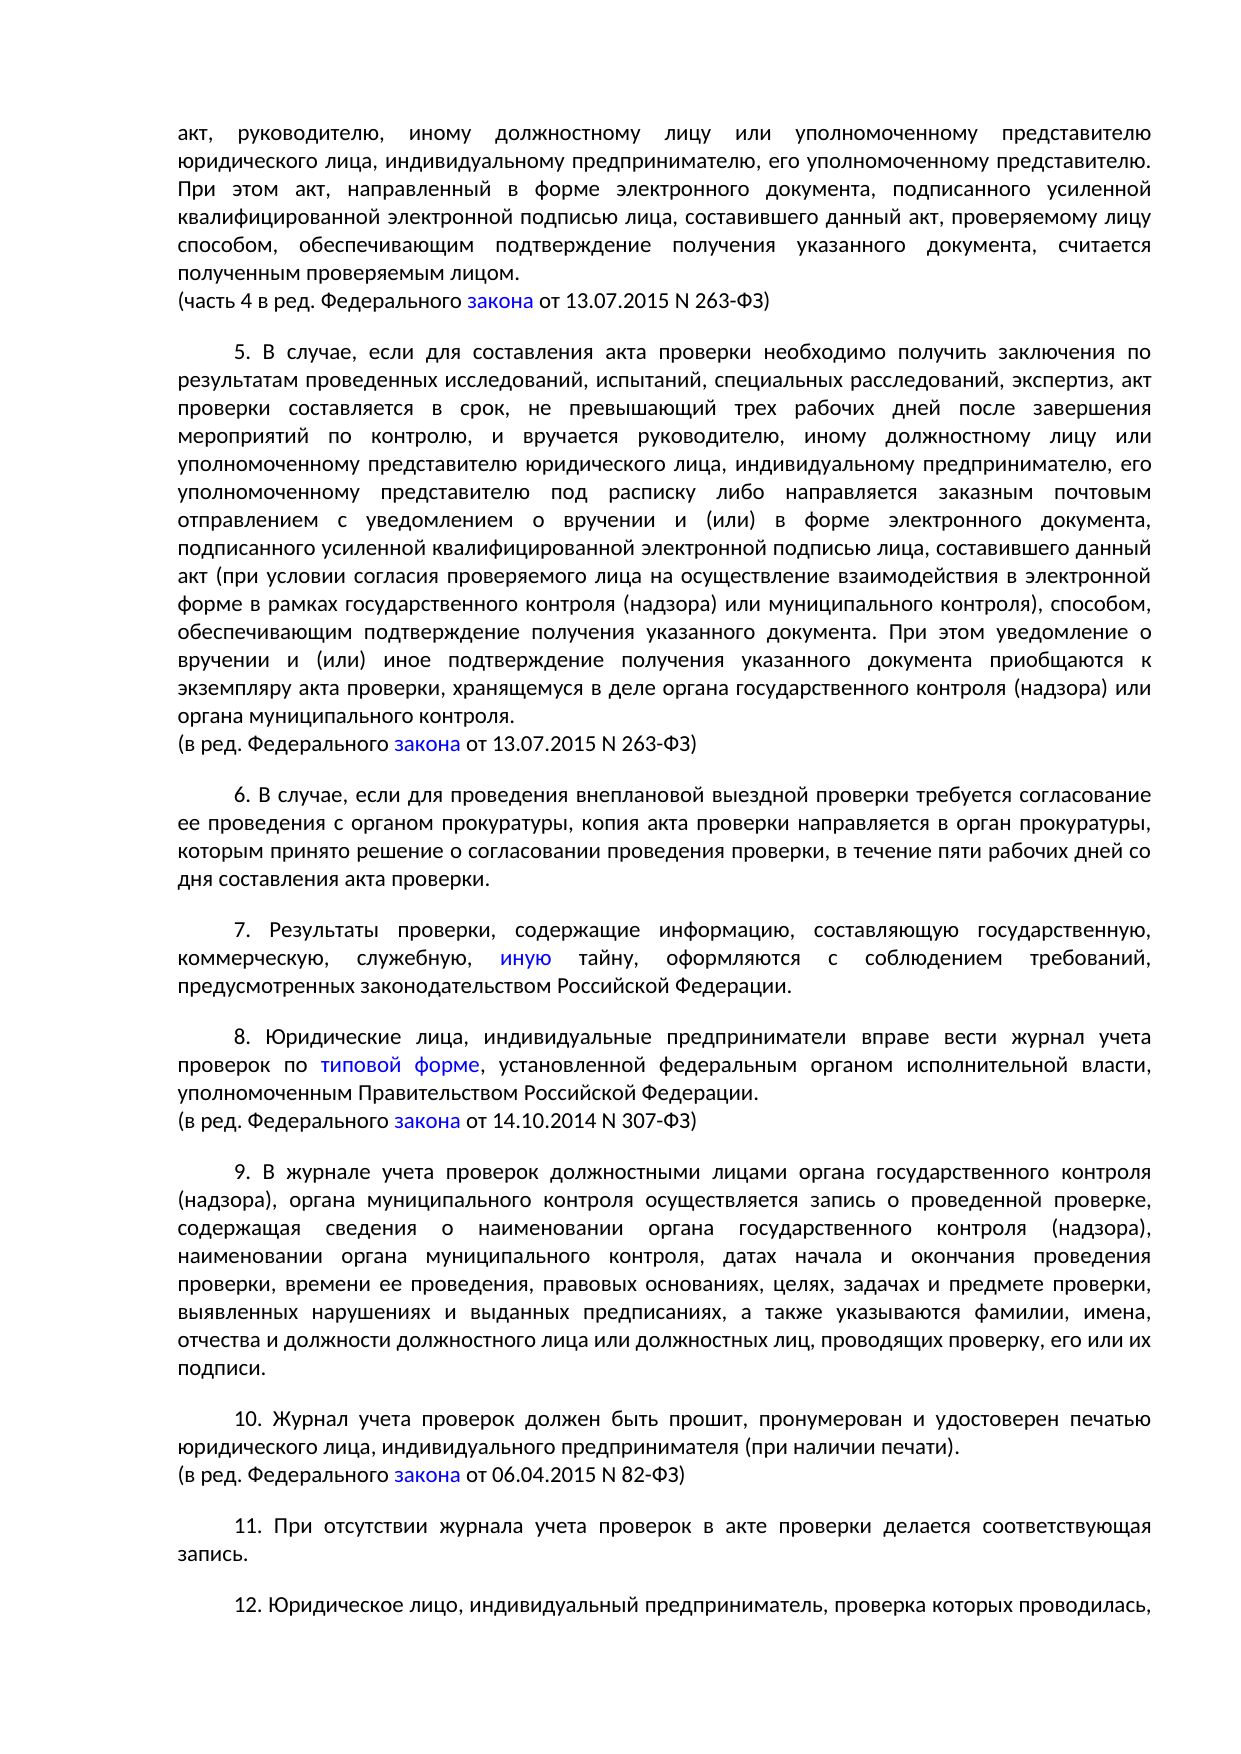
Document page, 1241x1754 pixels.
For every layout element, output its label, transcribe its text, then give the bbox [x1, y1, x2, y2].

text (в ред. Федерального закона от 06.04.2015 N 82-ФЗ) [177, 1461, 1152, 1488]
text 8. Юридические лица, индивидуальные предприниматели вправе вести журнал учета проверок по типовой форме, установленной федеральным органом исполнительной власти, уполномоченным Правительством Российской Федерации. [177, 1022, 1152, 1106]
text (часть 4 в ред. Федерального закона от 13.07.2015 N 263-ФЗ) [177, 286, 1152, 314]
text 11. При отсутствии журнала учета проверок в акте проверки делается соответствующая запись. [177, 1511, 1152, 1567]
text 6. В случае, если для проведения внеплановой выездной проверки требуется согласование ее проведения с органом прокуратуры, копия акта проверки направляется в орган прокуратуры, которым принято решение о согласовании проведения проверки, в течение пяти рабочих дней со дня составления акта проверки. [177, 780, 1152, 892]
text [177, 1590, 1152, 1618]
text 5. В случае, если для составления акта проверки необходимо получить заключения по результатам проведенных исследований, испытаний, специальных расследований, экспертиз, акт проверки составляется в срок, не превышающий трех рабочих дней после завершения мероприятий по контролю, и вручается руководителю, иному должностному лицу или уполномоченному представителю юридического лица, индивидуальному предпринимателю, его уполномоченному представителю под расписку либо направляется заказным почтовым отправлением с уведомлением о вручении и (или) в форме электронного документа, подписанного усиленной квалифицированной электронной подписью лица, составившего данный акт (при условии согласия проверяемого лица на осуществление взаимодействия в электронной форме в рамках государственного контроля (надзора) или муниципального контроля), способом, обеспечивающим подтверждение получения указанного документа. При этом уведомление о вручении и (или) иное подтверждение получения указанного документа приобщаются к экземпляру акта проверки, хранящемуся в деле органа государственного контроля (надзора) или органа муниципального контроля. [177, 337, 1152, 729]
text 10. Журнал учета проверок должен быть прошит, пронумерован и удостоверен печатью юридического лица, индивидуального предпринимателя (при наличии печати). [177, 1404, 1152, 1461]
text (в ред. Федерального закона от 13.07.2015 N 263-ФЗ) [177, 729, 1152, 757]
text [177, 118, 1152, 286]
text 9. В журнале учета проверок должностными лицами органа государственного контроля (надзора), органа муниципального контроля осуществляется запись о проведенной проверке, содержащая сведения о наименовании органа государственного контроля (надзора), наименовании органа муниципального контроля, датах начала и окончания проведения проверки, времени ее проведения, правовых основаниях, целях, задачах и предмете проверки, выявленных нарушениях и выданных предписаниях, а также указываются фамилии, имена, отчества и должности должностного лица или должностных лиц, проводящих проверку, его или их подписи. [177, 1157, 1152, 1382]
text (в ред. Федерального закона от 14.10.2014 N 307-ФЗ) [177, 1106, 1152, 1134]
text 7. Результаты проверки, содержащие информацию, составляющую государственную, коммерческую, служебную, иную тайну, оформляются с соблюдением требований, предусмотренных законодательством Российской Федерации. [177, 915, 1152, 999]
